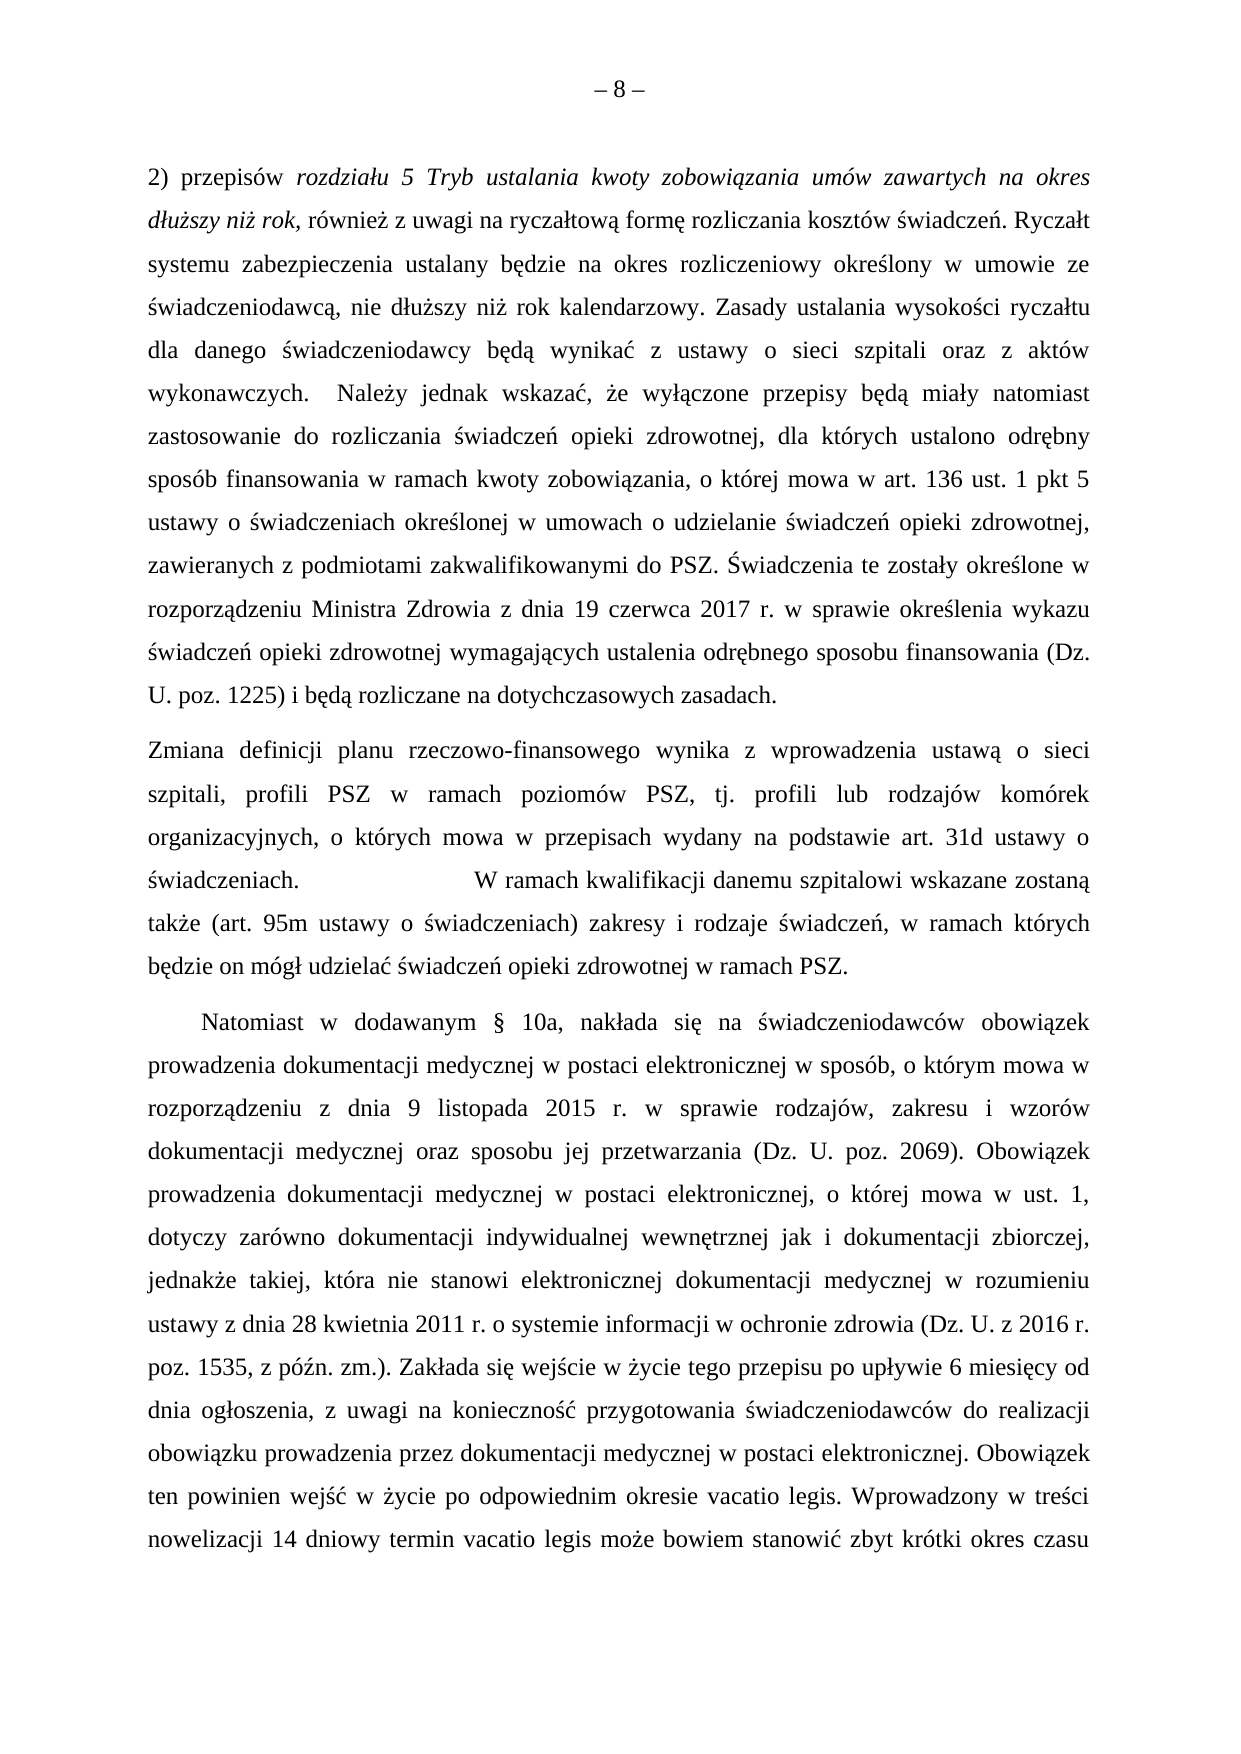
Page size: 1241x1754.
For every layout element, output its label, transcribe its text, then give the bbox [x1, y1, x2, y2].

text 2) przepisów rozdziału 5 Tryb ustalania kwoty zobowiązania umów zawartych na okres dłuższy niż rok, również z uwagi na ryczałtową formę rozliczania kosztów świadczeń. Ryczałt systemu zabezpieczenia ustalany będzie na okres rozliczeniowy określony w umowie ze świadczeniodawcą, nie dłuższy niż rok kalendarzowy. Zasady ustalania wysokości ryczałtu dla danego świadczeniodawcy będą wynikać z ustawy o sieci szpitali oraz z aktów wykonawczych. Należy jednak wskazać, że wyłączone przepisy będą miały natomiast zastosowanie do rozliczania świadczeń opieki zdrowotnej, dla których ustalono odrębny sposób finansowania w ramach kwoty zobowiązania, o której mowa w art. 136 ust. 1 pkt 5 ustawy o świadczeniach określonej w umowach o udzielanie świadczeń opieki zdrowotnej, zawieranych z podmiotami zakwalifikowanymi do PSZ. Świadczenia te zostały określone w rozporządzeniu Ministra Zdrowia z dnia 19 czerwca 2017 r. w sprawie określenia wykazu świadczeń opieki zdrowotnej wymagających ustalenia odrębnego sposobu finansowania (Dz. U. poz. 1225) i będą rozliczane na dotychczasowych zasadach. [148, 162, 1091, 709]
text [148, 1007, 1091, 1553]
text Zmiana definicji planu rzeczowo-finansowego wynika z wprowadzenia ustawą o sieci szpitali, profili PSZ w ramach poziomów PSZ, tj. profili lub rodzajów komórek organizacyjnych, o których mowa w przepisach wydany na podstawie art. 31d ustawy o świadczeniach. W ramach kwalifikacji danemu szpitalowi wskazane zostaną także (art. 95m ustawy o świadczeniach) zakresy i rodzaje świadczeń, w ramach których będzie on mógł udzielać świadczeń opieki zdrowotnej w ramach PSZ. [148, 736, 1091, 980]
